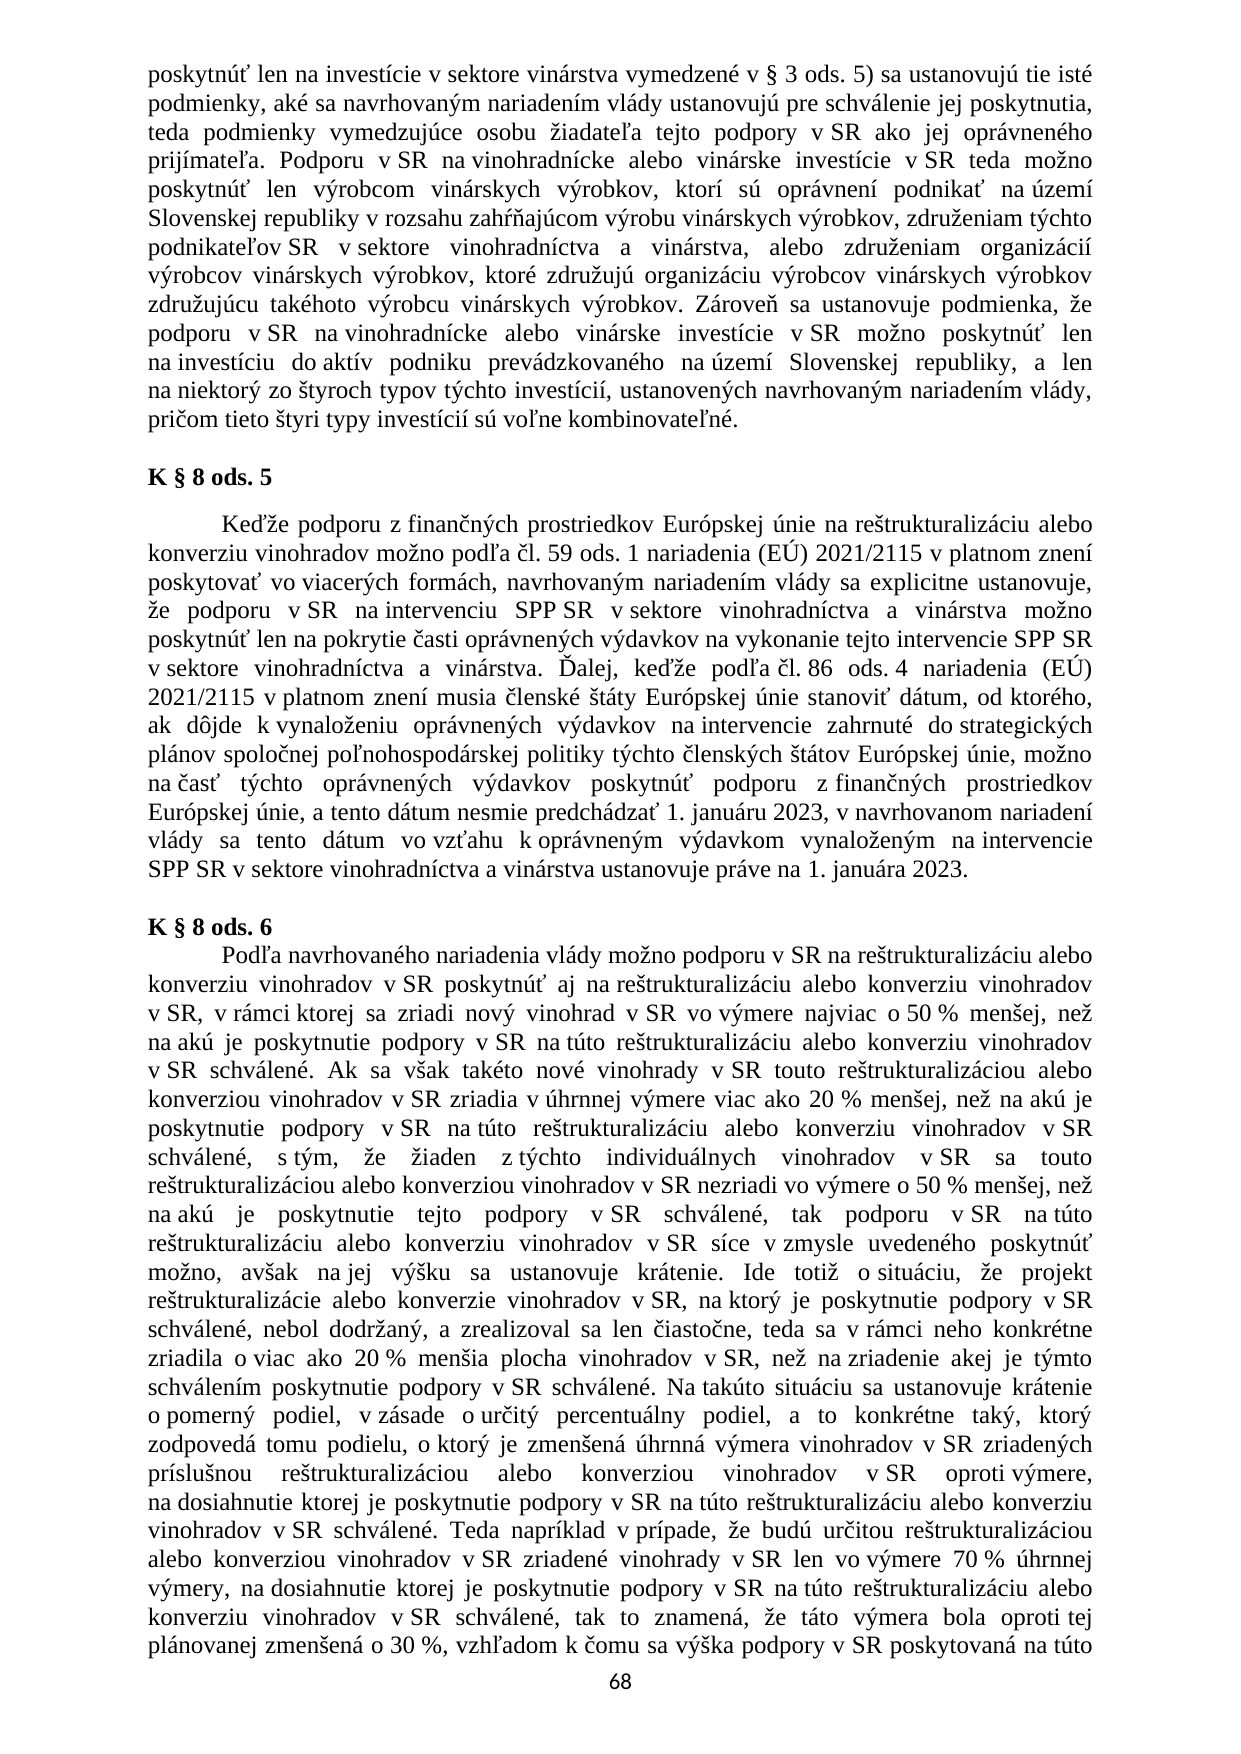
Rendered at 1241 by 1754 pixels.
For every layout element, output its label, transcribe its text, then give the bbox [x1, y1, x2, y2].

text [148, 941, 1093, 1659]
text K § 8 ods. 5 [148, 462, 1093, 490]
text K § 8 ods. 6 [148, 912, 1093, 941]
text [148, 59, 1093, 433]
text Keďže podporu z finančných prostriedkov Európskej únie na reštrukturalizáciu alebo konverziu vinohradov možno podľa čl. 59 ods. 1 nariadenia (EÚ) 2021/2115 v platnom znení poskytovať vo viacerých formách, navrhovaným nariadením vlády sa explicitne ustanovuje, že podporu v SR na intervenciu SPP SR v sektore vinohradníctva a vinárstva možno poskytnúť len na pokrytie časti oprávnených výdavkov na vykonanie tejto intervencie SPP SR v sektore vinohradníctva a vinárstva. Ďalej, keďže podľa čl. 86 ods. 4 nariadenia (EÚ) 2021/2115 v platnom znení musia členské štáty Európskej únie stanoviť dátum, od ktorého, ak dôjde k vynaloženiu oprávnených výdavkov na intervencie zahrnuté do strategických plánov spoločnej poľnohospodárskej politiky týchto členských štátov Európskej únie, možno na časť týchto oprávnených výdavkov poskytnúť podporu z finančných prostriedkov Európskej únie, a tento dátum nesmie predchádzať 1. januáru 2023, v navrhovanom nariadení vlády sa tento dátum vo vzťahu k oprávneným výdavkom vynaloženým na intervencie SPP SR v sektore vinohradníctva a vinárstva ustanovuje práve na 1. januára 2023. [148, 509, 1093, 883]
